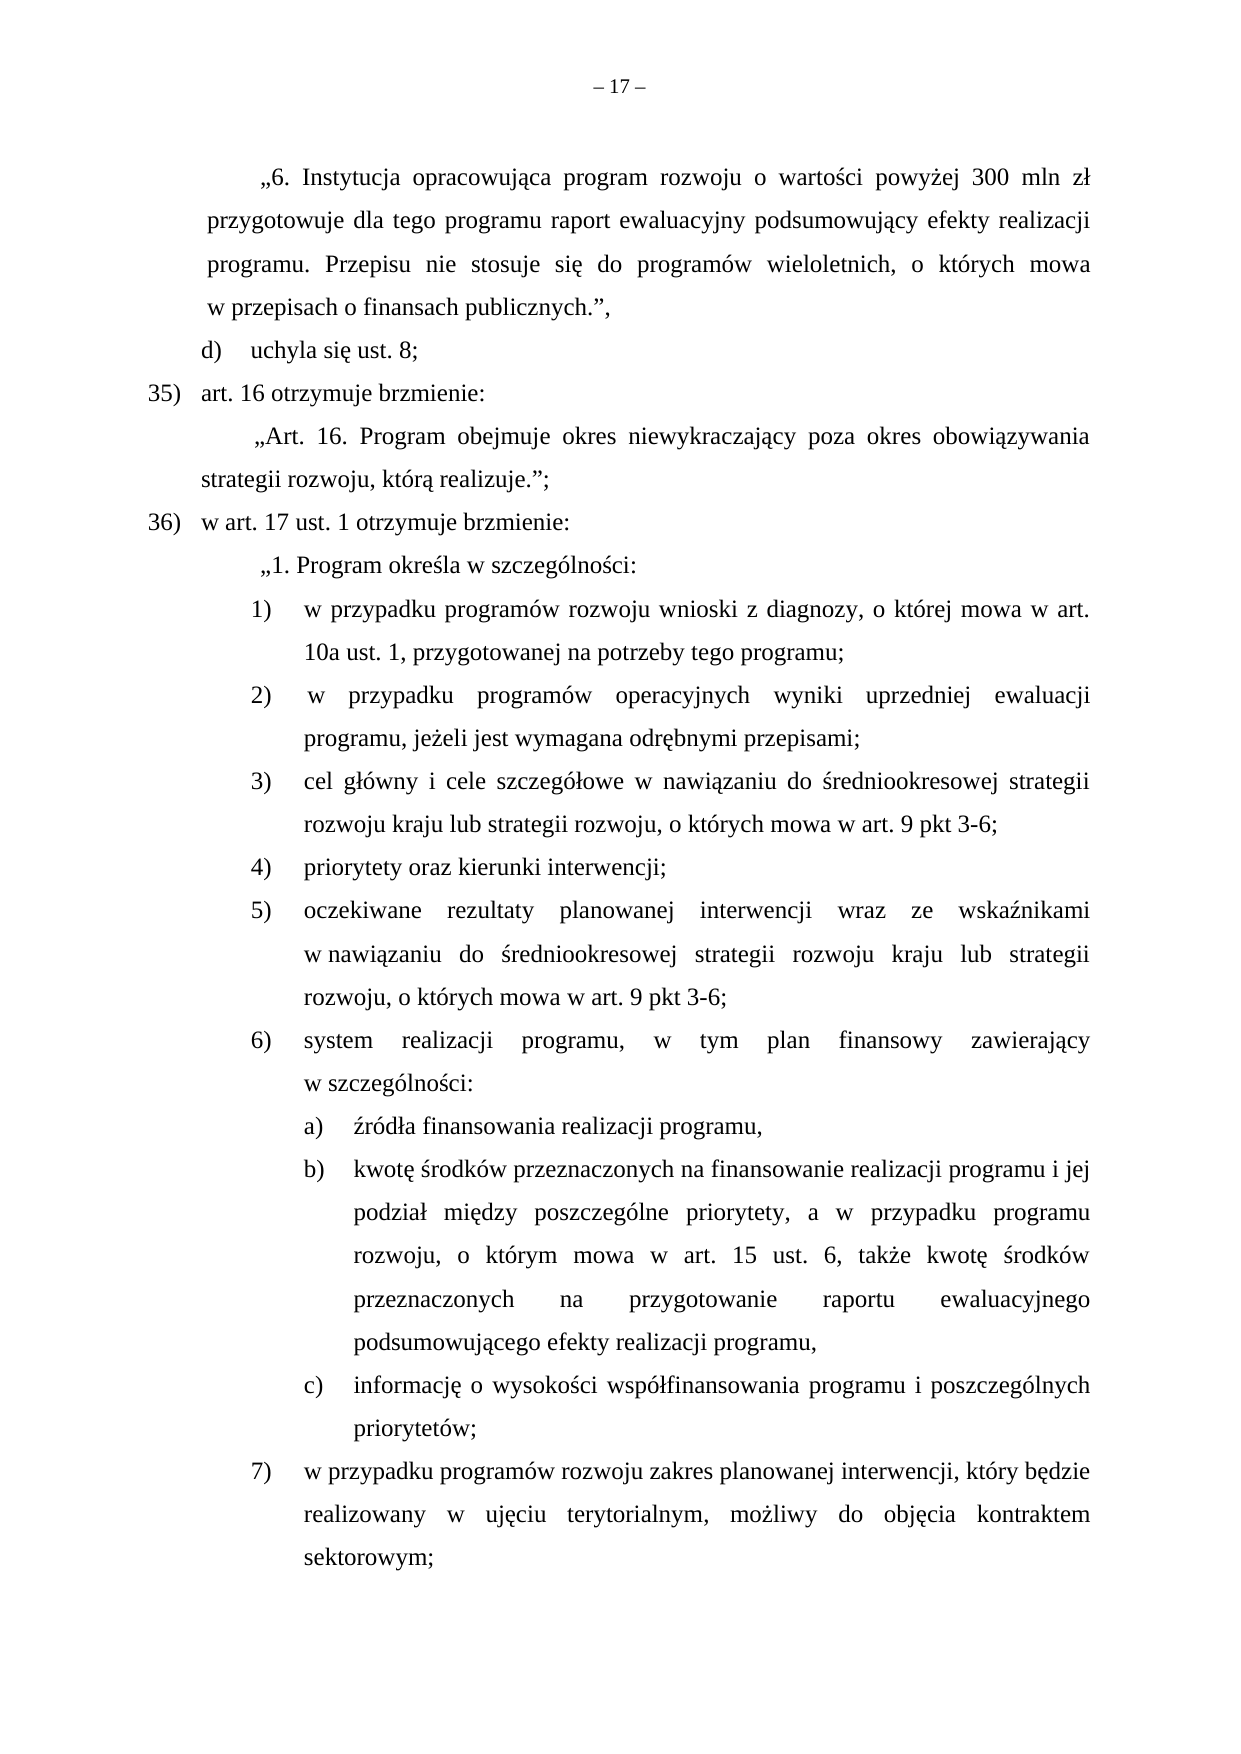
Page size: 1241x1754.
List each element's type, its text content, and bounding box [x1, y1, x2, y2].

text 3) cel główny i cele szczegółowe w nawiązaniu do średniookresowej strategii rozwoju kraju lub strategii rozwoju, o których mowa w art. 9 pkt 3-6; [251, 766, 1091, 838]
text 6) system realizacji programu, w tym plan finansowy zawierający w szczególności: [251, 1025, 1091, 1097]
text 36) w art. 17 ust. 1 otrzymuje brzmienie: [148, 507, 1091, 536]
text c) informację o wysokości współfinansowania programu i poszczególnych priorytetów; [304, 1370, 1091, 1442]
text 5) oczekiwane rezultaty planowanej interwencji wraz ze wskaźnikami w nawiązaniu do średniookresowej strategii rozwoju kraju lub strategii rozwoju, o których mowa w art. 9 pkt 3-6; [251, 896, 1091, 1011]
text „Art. 16. Program obejmuje okres niewykraczający poza okres obowiązywania strategii rozwoju, którą realizuje.”; [201, 421, 1091, 493]
text 4) priorytety oraz kierunki interwencji; [251, 852, 1091, 881]
text a) źródła finansowania realizacji programu, [304, 1111, 1091, 1140]
text „1. Program określa w szczególności: [207, 551, 1091, 579]
text 7) w przypadku programów rozwoju zakres planowanej interwencji, który będzie realizowany w ujęciu terytorialnym, możliwy do objęcia kontraktem sektorowym; [251, 1456, 1091, 1571]
text b) kwotę środków przeznaczonych na finansowanie realizacji programu i jej podział między poszczególne priorytety, a w przypadku programu rozwoju, o którym mowa w art. 15 ust. 6, także kwotę środków przeznaczonych na przygotowanie raportu ewaluacyjnego podsumowującego efekty realizacji programu, [304, 1154, 1091, 1356]
text „6. Instytucja opracowująca program rozwoju o wartości powyżej 300 mln zł przygotowuje dla tego programu raport ewaluacyjny podsumowujący efekty realizacji programu. Przepisu nie stosuje się do programów wieloletnich, o których mowa w przepisach o finansach publicznych.”, [207, 162, 1091, 321]
text 35) art. 16 otrzymuje brzmienie: [148, 378, 1091, 407]
text 2) w przypadku programów operacyjnych wyniki uprzedniej ewaluacji programu, jeżeli jest wymagana odrębnymi przepisami; [251, 680, 1091, 752]
text 1) w przypadku programów rozwoju wnioski z diagnozy, o której mowa w art. 10a ust. 1, przygotowanej na potrzeby tego programu; [251, 594, 1091, 666]
text d) uchyla się ust. 8; [201, 335, 1091, 364]
